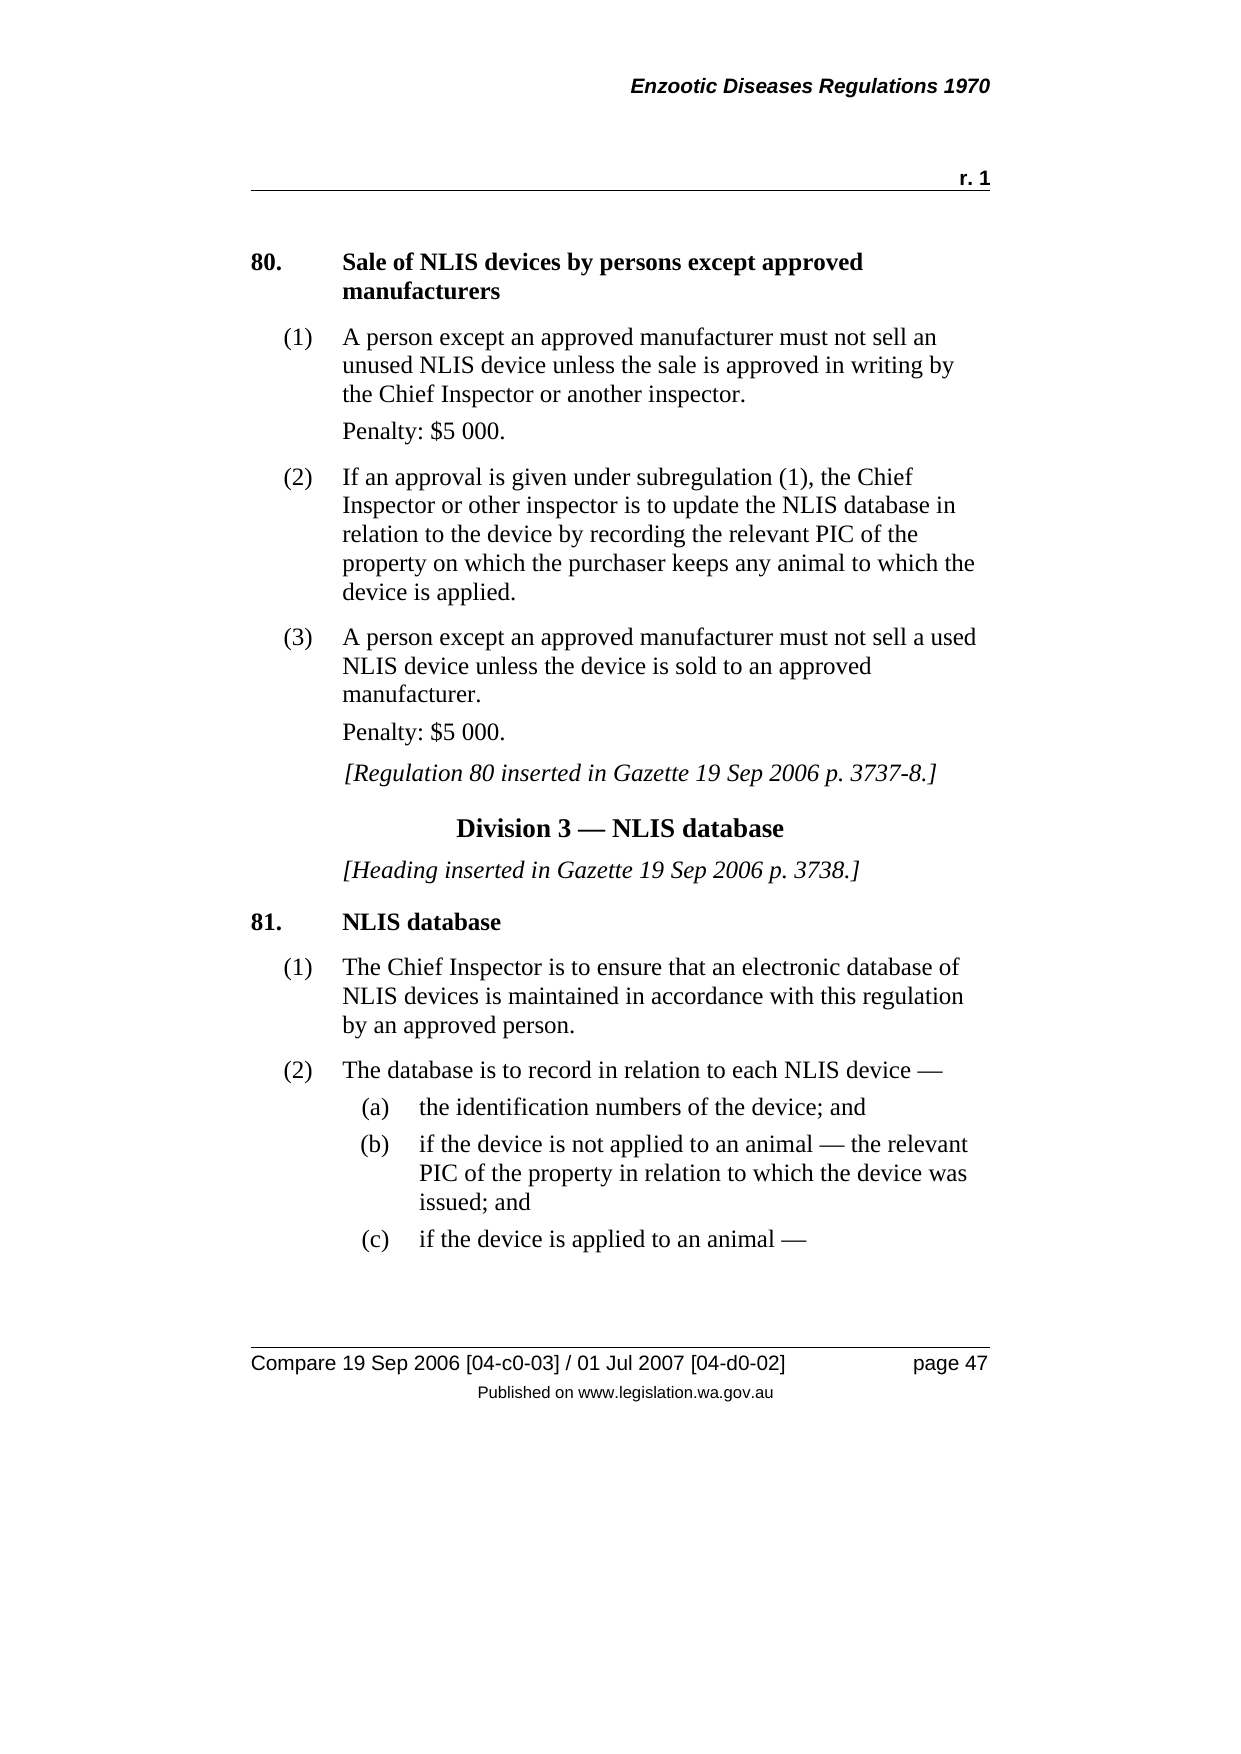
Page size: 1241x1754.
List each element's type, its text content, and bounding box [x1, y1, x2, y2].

subtitle [Heading inserted in Gazette 19 Sep 2006 p. 3738.] [251, 855, 990, 884]
text (1) A person except an approved manufacturer must not sell an unused NLIS device unless the sale is approved in writing by the Chief Inspector or another inspector. [251, 322, 990, 408]
text (a) the identification numbers of the device; and [251, 1092, 990, 1121]
text (2) If an approval is given under subregulation (1), the Chief Inspector or other inspector is to update the NLIS database in relation to the device by recording the relevant PIC of the property on which the purchaser keeps any animal to which the device is applied. [251, 462, 990, 605]
text (1) The Chief Inspector is to ensure that an electronic database of NLIS devices is maintained in accordance with this regulation by an approved person. [251, 952, 990, 1039]
text Penalty: $5 000. [251, 717, 990, 745]
subtitle Division 3 — NLIS database [251, 812, 990, 843]
text (c) if the device is applied to an animal — [251, 1224, 990, 1253]
subtitle 80. Sale of NLIS devices by persons except approved manufacturers [251, 247, 990, 305]
subtitle 81. NLIS database [251, 907, 990, 936]
text Penalty: $5 000. [251, 416, 990, 445]
text [Regulation 80 inserted in Gazette 19 Sep 2006 p. 3737-8.] [251, 758, 990, 787]
text (b) if the device is not applied to an animal — the relevant PIC of the property in relation to which the device was issued; and [251, 1129, 990, 1216]
text (3) A person except an approved manufacturer must not sell a used NLIS device unless the device is sold to an approved manufacturer. [251, 622, 990, 708]
text (2) The database is to record in relation to each NLIS device — [251, 1055, 990, 1084]
